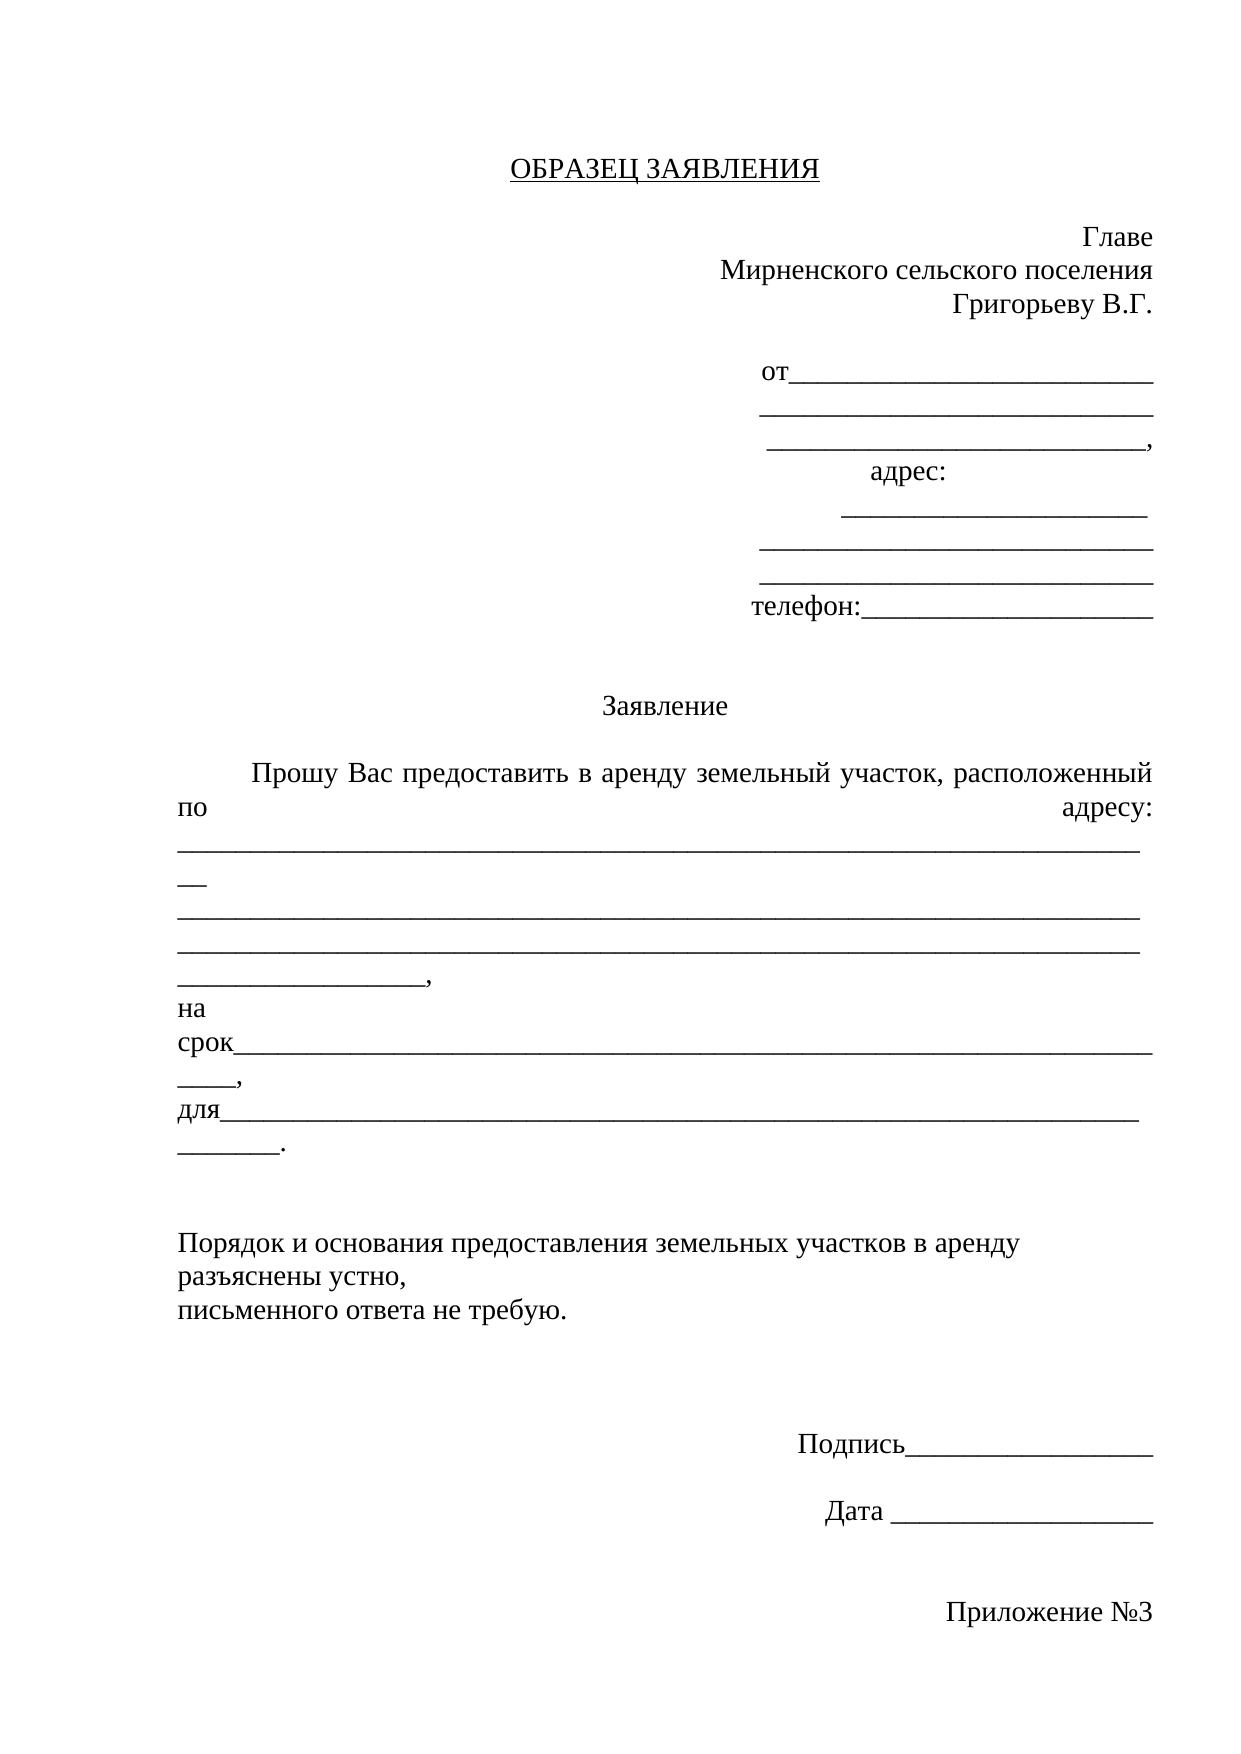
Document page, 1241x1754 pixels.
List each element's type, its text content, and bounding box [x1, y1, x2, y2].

text ___________________________ [177, 521, 1153, 554]
text для______________________________________________________________________. [177, 1091, 1153, 1158]
text Заявление [177, 688, 1153, 722]
text письменного ответа не требую. [177, 1292, 1153, 1326]
text Главе [177, 219, 1153, 252]
text адрес: _____________________ [841, 453, 1153, 521]
text Порядок и основания предоставления земельных участков в аренду разъяснены устно, [177, 1225, 1153, 1292]
text __________________________, [177, 420, 1153, 453]
text на срок___________________________________________________________________, [177, 990, 1153, 1091]
text Приложение №3 [177, 1594, 1153, 1627]
text _____________________________________________________________________________________________________________________________________________________, [177, 889, 1153, 990]
text Дата __________________ [177, 1493, 1153, 1527]
text ___________________________ [177, 386, 1153, 420]
text Подпись_________________ [177, 1426, 1153, 1460]
text телефон:____________________ [177, 588, 1153, 621]
text ___________________________ [177, 554, 1153, 588]
text от_________________________ [177, 353, 1153, 386]
text ОБРАЗЕЦ ЗАЯВЛЕНИЯ [177, 152, 1153, 185]
text Мирненского сельского поселения [177, 252, 1153, 286]
text Прошу Вас предоставить в аренду земельный участок, расположенный по адресу: ____________________________________________________________________ [177, 755, 1153, 889]
text Григорьеву В.Г. [177, 286, 1153, 319]
